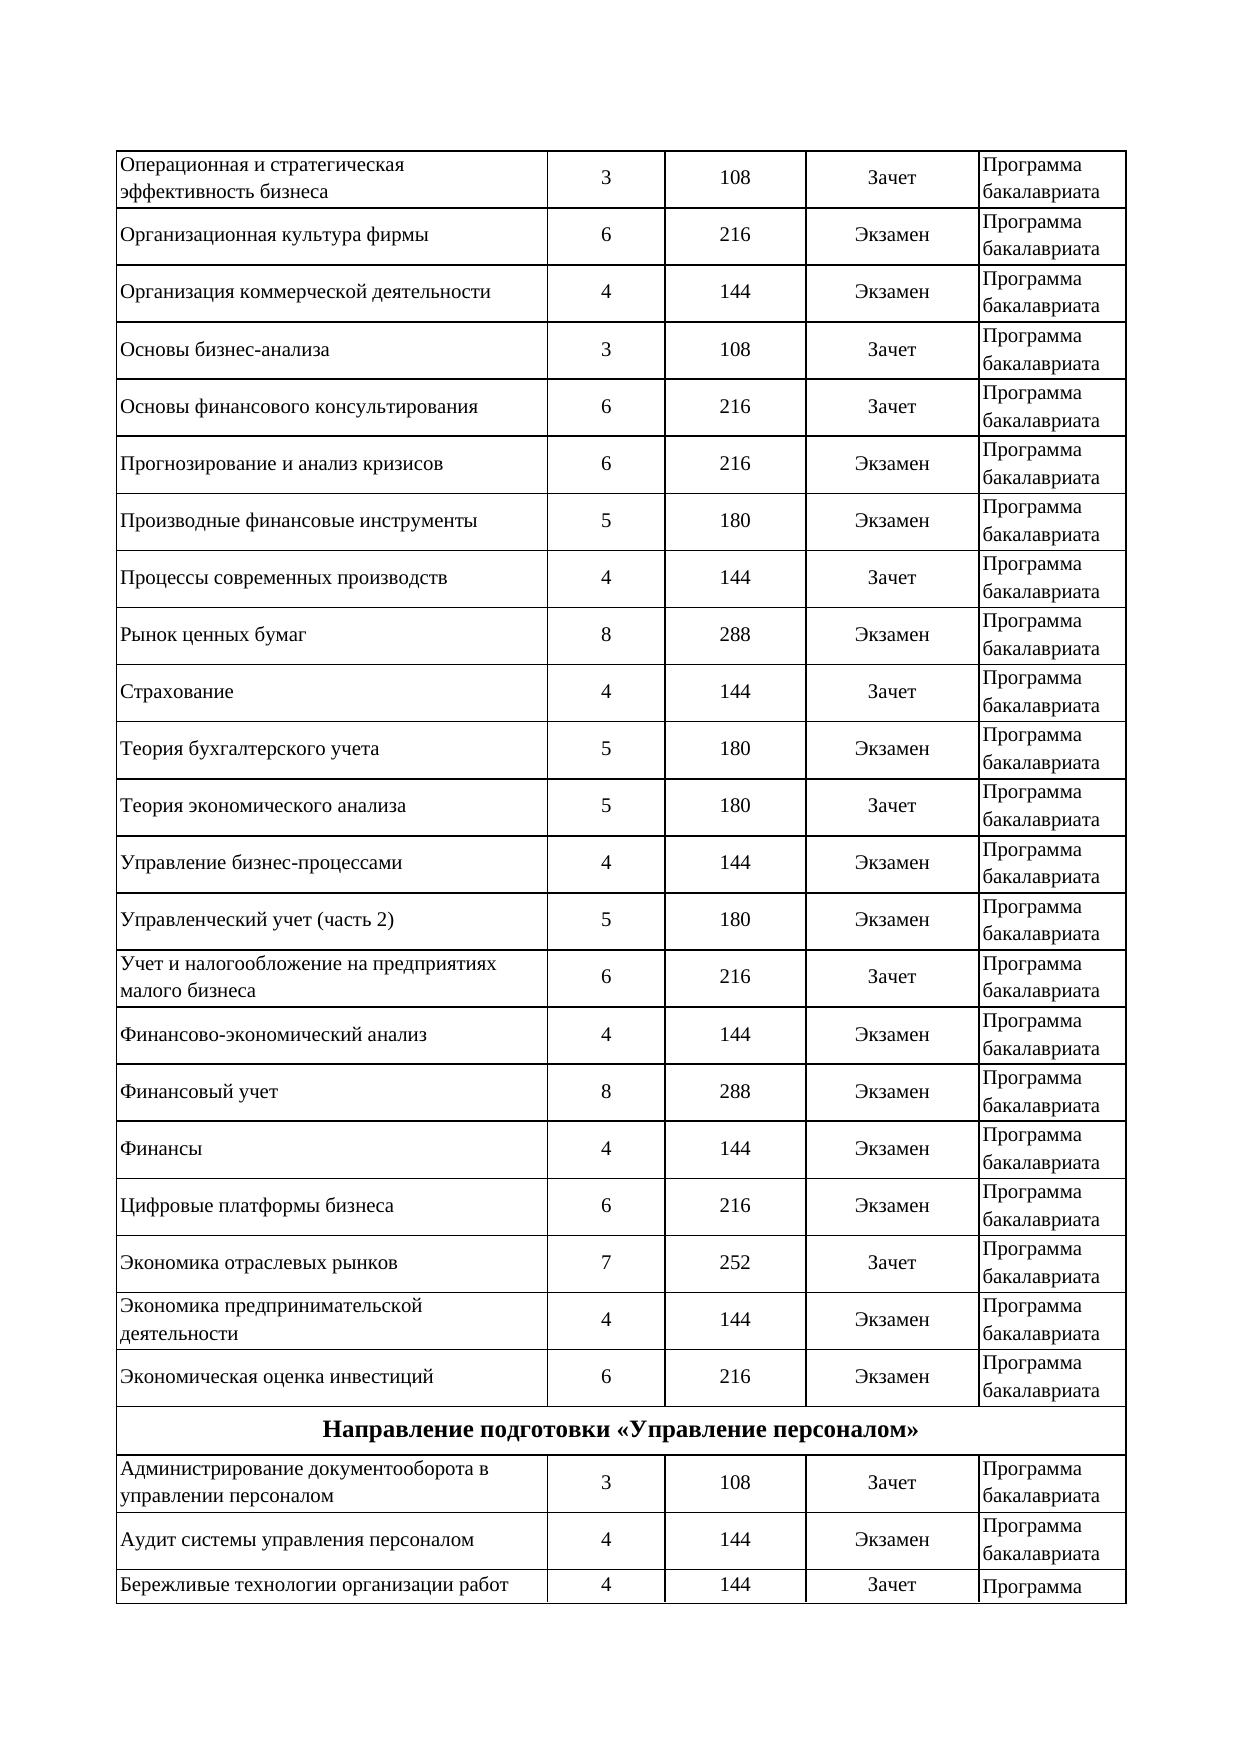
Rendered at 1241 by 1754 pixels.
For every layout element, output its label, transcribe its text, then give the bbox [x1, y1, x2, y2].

table_cell 4 [548, 1122, 664, 1177]
table_cell Экзамен [807, 1513, 978, 1568]
table_cell Производные финансовые инструменты [117, 494, 547, 549]
table_cell Зачет [807, 1236, 978, 1292]
table_cell 216 [666, 951, 805, 1006]
table_cell Зачет [807, 951, 978, 1006]
table_cell 144 [666, 1122, 805, 1177]
table_cell 4 [548, 1570, 664, 1602]
table_cell Организация коммерческой деятельности [117, 266, 547, 321]
table_cell Учет и налогообложение на предприятиях малого бизнеса [117, 951, 547, 1006]
table_cell 8 [548, 1065, 664, 1120]
table_cell Процессы современных производств [117, 551, 547, 607]
table_cell Программа бакалавриата [980, 722, 1125, 778]
table_cell Рынок ценных бумаг [117, 608, 547, 664]
table_cell Экономическая оценка инвестиций [117, 1350, 547, 1406]
table_cell 144 [666, 1570, 805, 1602]
table_cell 8 [548, 608, 664, 664]
table_cell 4 [548, 1513, 664, 1568]
table_cell 144 [666, 1293, 805, 1349]
table_cell Экзамен [807, 837, 978, 892]
table_cell 288 [666, 608, 805, 664]
table_cell 144 [666, 551, 805, 607]
table_cell Экзамен [807, 1293, 978, 1349]
table_cell 3 [548, 152, 664, 207]
table_cell 6 [548, 951, 664, 1006]
table_cell Основы финансового консультирования [117, 380, 547, 435]
table_cell 6 [548, 209, 664, 264]
table_cell Экзамен [807, 1065, 978, 1120]
table_cell Экзамен [807, 266, 978, 321]
table_cell 5 [548, 894, 664, 949]
table_cell Экзамен [807, 1179, 978, 1234]
table_cell 4 [548, 1008, 664, 1063]
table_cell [980, 1570, 1125, 1602]
table_cell Программа бакалавриата [980, 837, 1125, 892]
table_cell Экзамен [807, 894, 978, 949]
table_cell Программа бакалавриата [980, 1513, 1125, 1568]
table_cell 180 [666, 722, 805, 778]
table_cell 3 [548, 1456, 664, 1511]
table_cell Программа бакалавриата [980, 1293, 1125, 1349]
table_cell Программа бакалавриата [980, 551, 1125, 607]
table_cell 4 [548, 266, 664, 321]
table_cell Экзамен [807, 1008, 978, 1063]
table_cell Финансовый учет [117, 1065, 547, 1120]
table_cell Страхование [117, 665, 547, 721]
table_cell 108 [666, 1456, 805, 1511]
table_cell 3 [548, 323, 664, 378]
table_cell Зачет [807, 780, 978, 835]
table_cell 252 [666, 1236, 805, 1292]
table_cell 6 [548, 1350, 664, 1406]
table_cell Экзамен [807, 209, 978, 264]
table_cell Основы бизнес-анализа [117, 323, 547, 378]
table_cell Экзамен [807, 494, 978, 549]
table_cell Программа бакалавриата [980, 1008, 1125, 1063]
table_cell 108 [666, 152, 805, 207]
table_cell Теория бухгалтерского учета [117, 722, 547, 778]
table_cell 4 [548, 551, 664, 607]
table_cell Программа бакалавриата [980, 266, 1125, 321]
table_cell 4 [548, 1293, 664, 1349]
table_cell Экзамен [807, 1350, 978, 1406]
table_cell 144 [666, 1008, 805, 1063]
table_cell Направление подготовки «Управление персоналом» [117, 1407, 1125, 1454]
table_cell Программа бакалавриата [980, 951, 1125, 1006]
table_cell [117, 1570, 547, 1602]
table_cell Программа бакалавриата [980, 209, 1125, 264]
table_cell Программа бакалавриата [980, 323, 1125, 378]
table_cell 144 [666, 665, 805, 721]
table_cell 6 [548, 437, 664, 492]
table_cell Экономика предпринимательской деятельности [117, 1293, 547, 1349]
table_cell Экзамен [807, 437, 978, 492]
table_cell 5 [548, 780, 664, 835]
table_cell 216 [666, 1350, 805, 1406]
table_cell 288 [666, 1065, 805, 1120]
table_cell 180 [666, 780, 805, 835]
table_cell 5 [548, 494, 664, 549]
table_cell Организационная культура фирмы [117, 209, 547, 264]
table_cell Операционная и стратегическая эффективность бизнеса [117, 152, 547, 207]
table_cell 144 [666, 837, 805, 892]
table_cell Администрирование документооборота в управлении персоналом [117, 1456, 547, 1511]
table_cell Зачет [807, 551, 978, 607]
table_cell Зачет [807, 1456, 978, 1511]
table_cell 4 [548, 837, 664, 892]
table_cell Программа бакалавриата [980, 380, 1125, 435]
table_cell Программа бакалавриата [980, 1456, 1125, 1511]
table_cell 216 [666, 209, 805, 264]
table_cell Управление бизнес-процессами [117, 837, 547, 892]
table_cell 5 [548, 722, 664, 778]
table_cell Программа бакалавриата [980, 437, 1125, 492]
table_cell 180 [666, 894, 805, 949]
table_cell Программа бакалавриата [980, 1065, 1125, 1120]
table_cell 6 [548, 1179, 664, 1234]
table_cell Программа бакалавриата [980, 494, 1125, 549]
table_cell Зачет [807, 1570, 978, 1602]
table_cell Зачет [807, 152, 978, 207]
table_cell Финансы [117, 1122, 547, 1177]
table_cell 144 [666, 266, 805, 321]
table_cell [980, 152, 1125, 207]
table_cell Экзамен [807, 722, 978, 778]
table_cell Программа бакалавриата [980, 665, 1125, 721]
table_cell Теория экономического анализа [117, 780, 547, 835]
table_cell Программа бакалавриата [980, 608, 1125, 664]
table_cell Цифровые платформы бизнеса [117, 1179, 547, 1234]
table_cell 7 [548, 1236, 664, 1292]
table_cell Зачет [807, 665, 978, 721]
table_cell Экзамен [807, 1122, 978, 1177]
table_cell 144 [666, 1513, 805, 1568]
table_cell Зачет [807, 323, 978, 378]
table_cell Финансово-экономический анализ [117, 1008, 547, 1063]
table_cell 108 [666, 323, 805, 378]
table_cell Программа бакалавриата [980, 780, 1125, 835]
table_cell 4 [548, 665, 664, 721]
table_cell Программа бакалавриата [980, 1122, 1125, 1177]
table_cell Экзамен [807, 608, 978, 664]
table_cell Экономика отраслевых рынков [117, 1236, 547, 1292]
table_cell Программа бакалавриата [980, 1236, 1125, 1292]
table_cell Программа бакалавриата [980, 1179, 1125, 1234]
table_cell Управленческий учет (часть 2) [117, 894, 547, 949]
table_cell Прогнозирование и анализ кризисов [117, 437, 547, 492]
table_cell 180 [666, 494, 805, 549]
table_cell 216 [666, 437, 805, 492]
table_cell 216 [666, 1179, 805, 1234]
table_cell Программа бакалавриата [980, 1350, 1125, 1406]
table_cell 216 [666, 380, 805, 435]
table_cell Аудит системы управления персоналом [117, 1513, 547, 1568]
table_cell Программа бакалавриата [980, 894, 1125, 949]
table_cell Зачет [807, 380, 978, 435]
table_cell 6 [548, 380, 664, 435]
